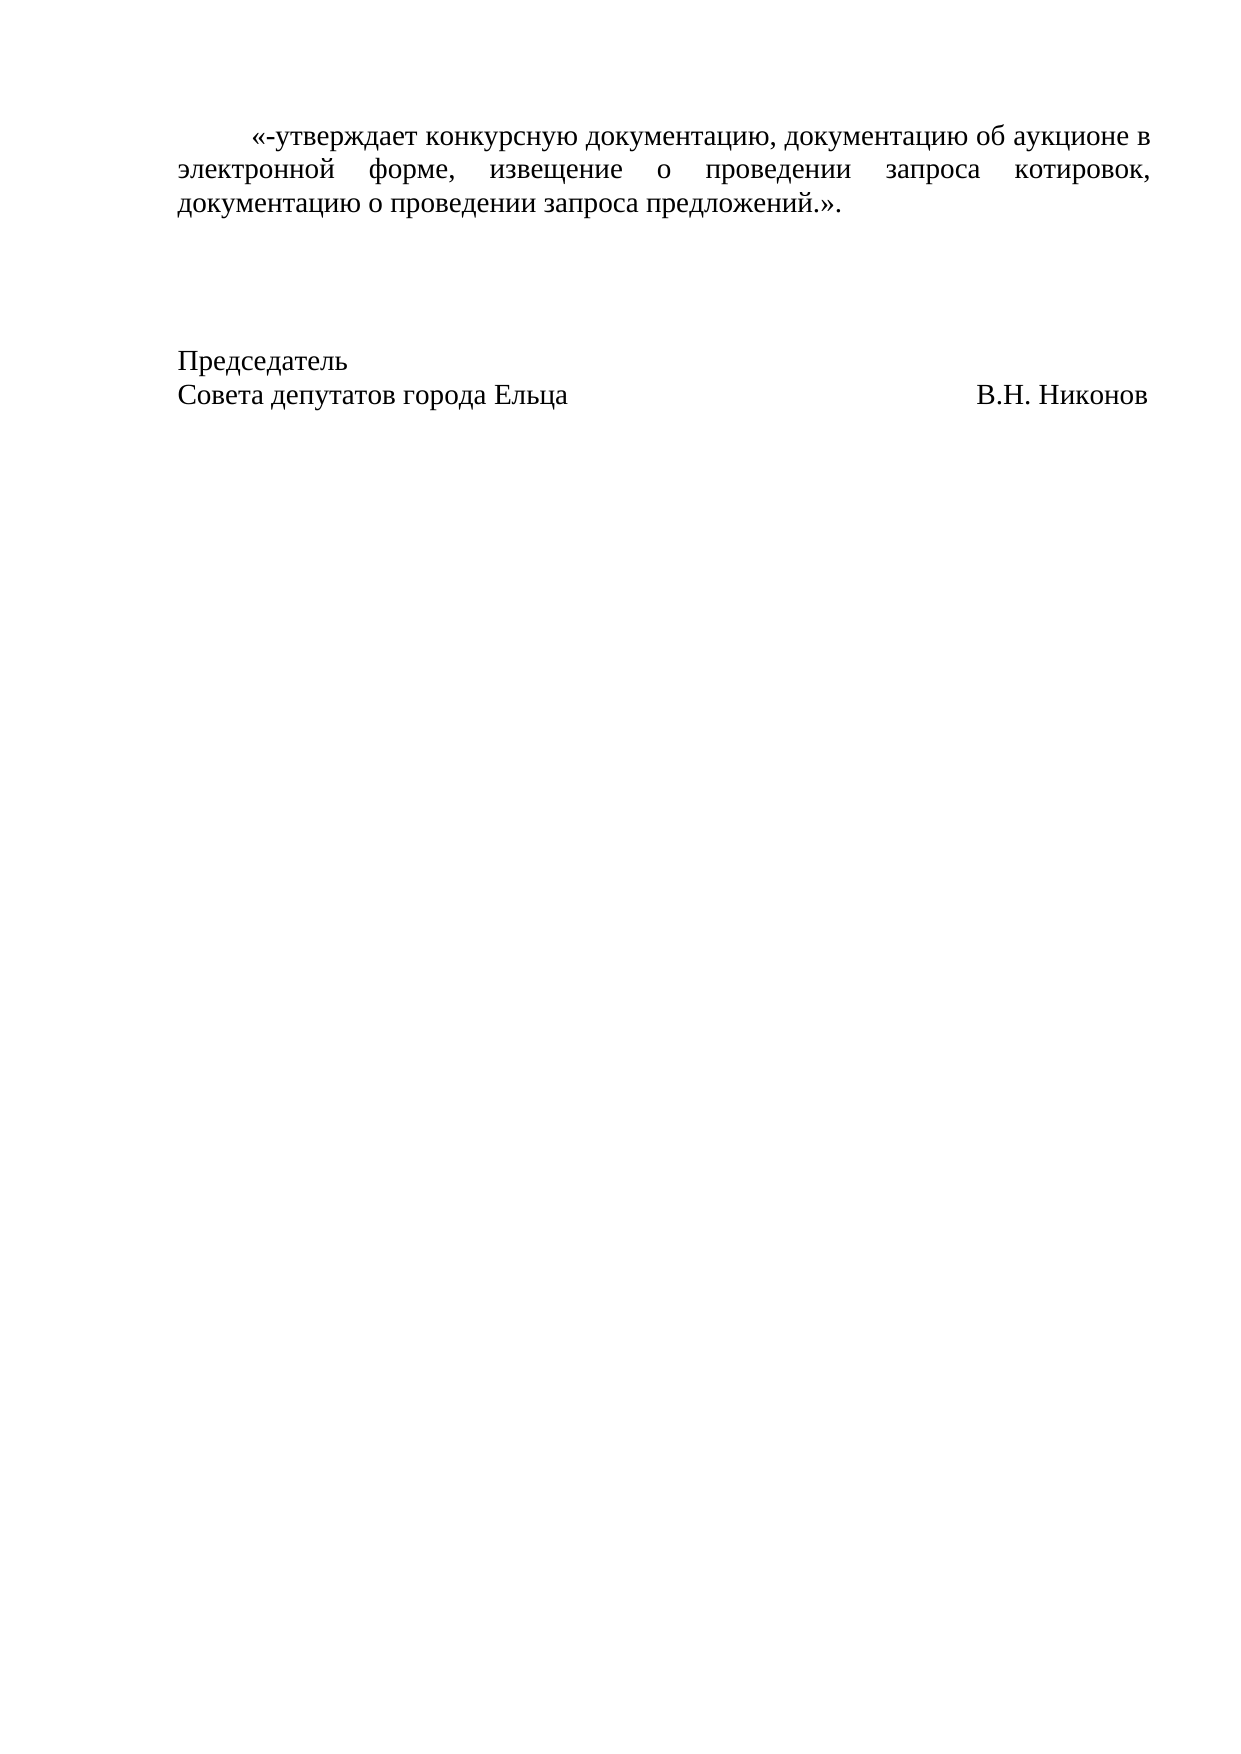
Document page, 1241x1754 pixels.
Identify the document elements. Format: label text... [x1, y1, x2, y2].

text «-утверждает конкурсную документацию, документацию об аукционе в электронной форме, извещение о проведении запроса котировок, документацию о проведении запроса предложений.». [177, 118, 1152, 219]
text Председатель [177, 343, 1152, 377]
text Совета депутатов города Ельца В.Н. Никонов [177, 377, 1152, 410]
